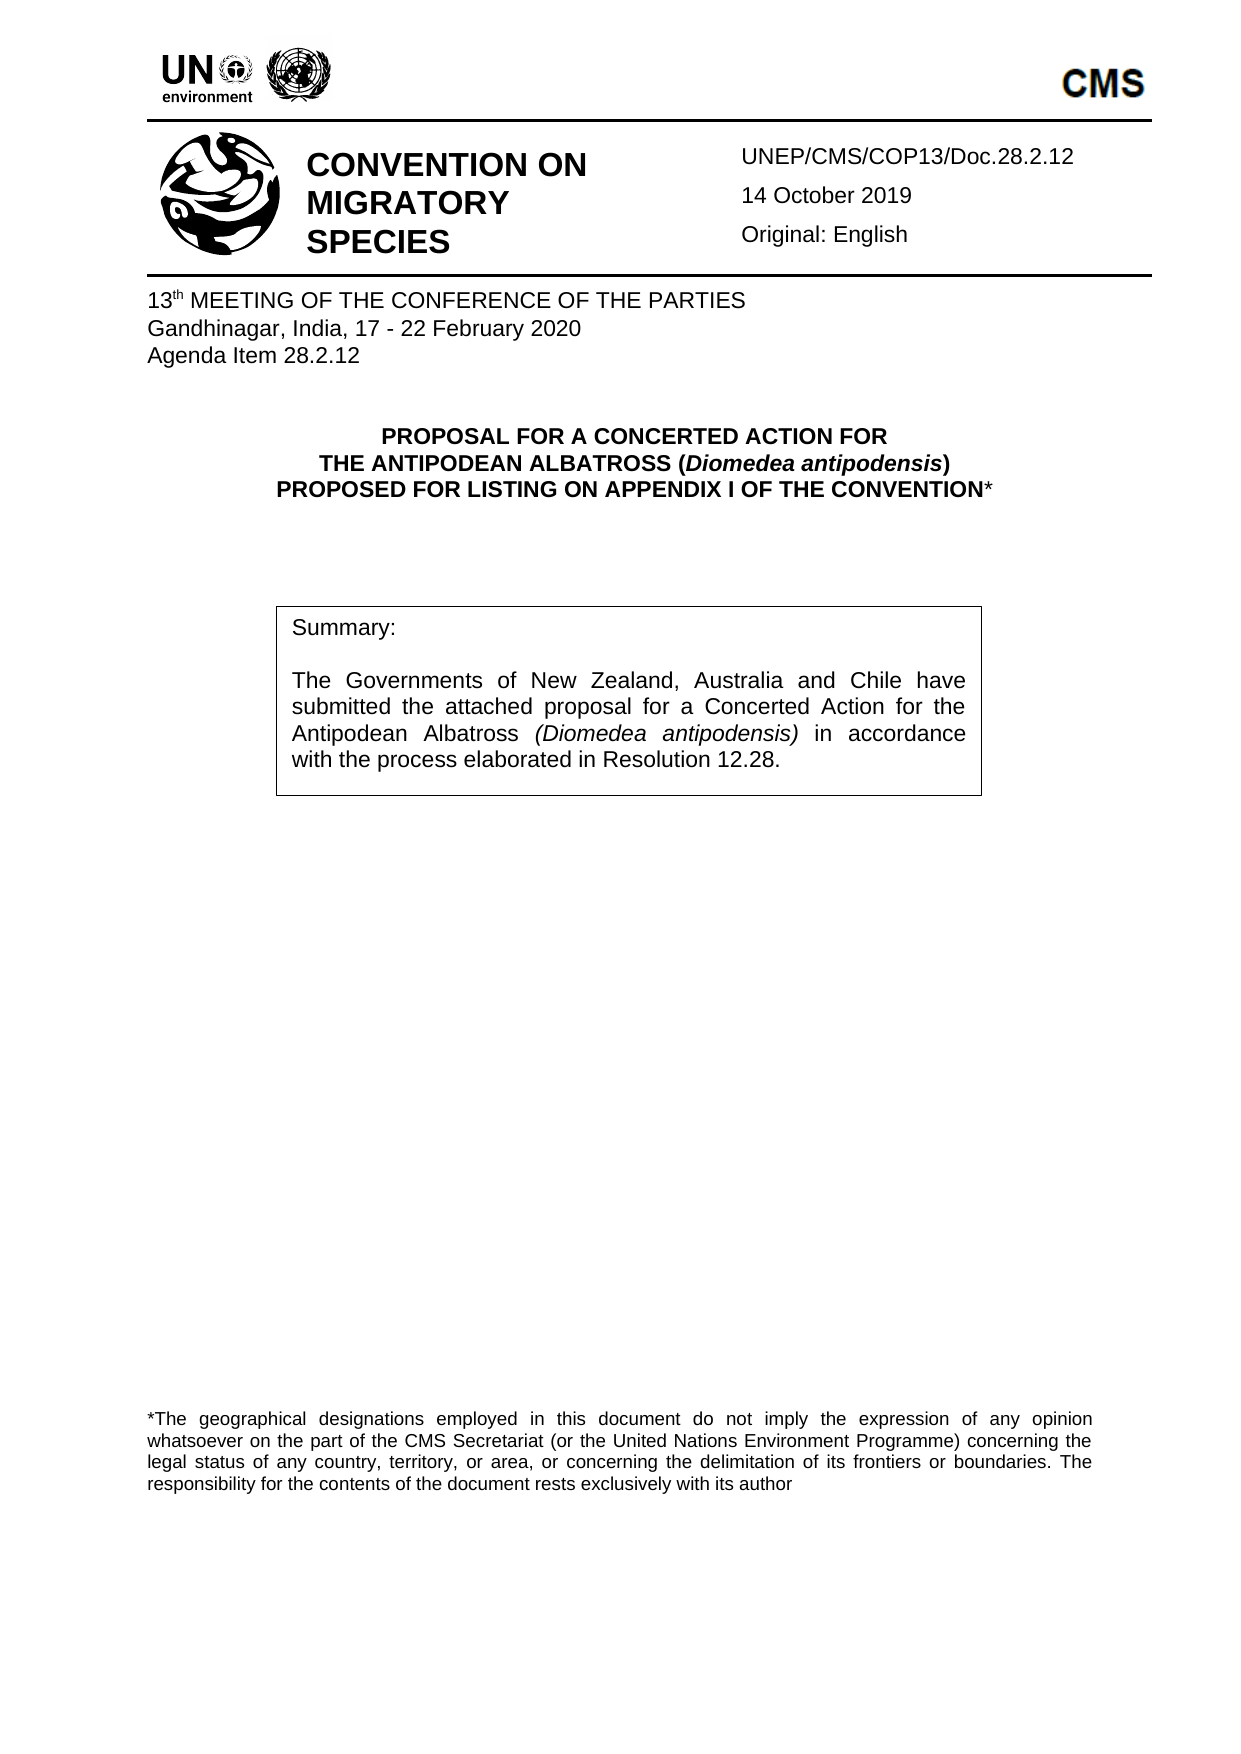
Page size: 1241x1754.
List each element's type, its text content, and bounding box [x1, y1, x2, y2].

text THE ANTIPODEAN ALBATROSS (Diomedea antipodensis) [138, 448, 1132, 474]
text 13th MEETING OF THE CONFERENCE OF THE PARTIES [147, 287, 1093, 313]
picture [156, 48, 257, 108]
table_header UNEP/CMS/COP13/Doc.28.2.12 14 October 2019 Original: English [730, 122, 1152, 274]
text Agenda Item 28.2.12 [147, 342, 1093, 369]
table_header CONVENTION ON MIGRATORY SPECIES [306, 122, 730, 274]
text PROPOSED FOR LISTING ON APPENDIX I OF THE CONVENTION* [138, 474, 1132, 502]
text PROPOSAL FOR A CONCERTED ACTION FOR [138, 423, 1132, 448]
text *The geographical designations employed in this document do not imply the expression of any opinion whatsoever on the part of the CMS Secretariat (or the United Nations Environment Programme) concerning the legal status of any country, territory, or area, or concerning the delimitation of its frontiers or boundaries. The responsibility for the contents of the document rests exclusively with its author [147, 1408, 1093, 1494]
table_header [147, 122, 306, 274]
text Gandhinagar, India, 17 - 22 February 2020 [147, 315, 1093, 341]
picture [1061, 62, 1150, 106]
